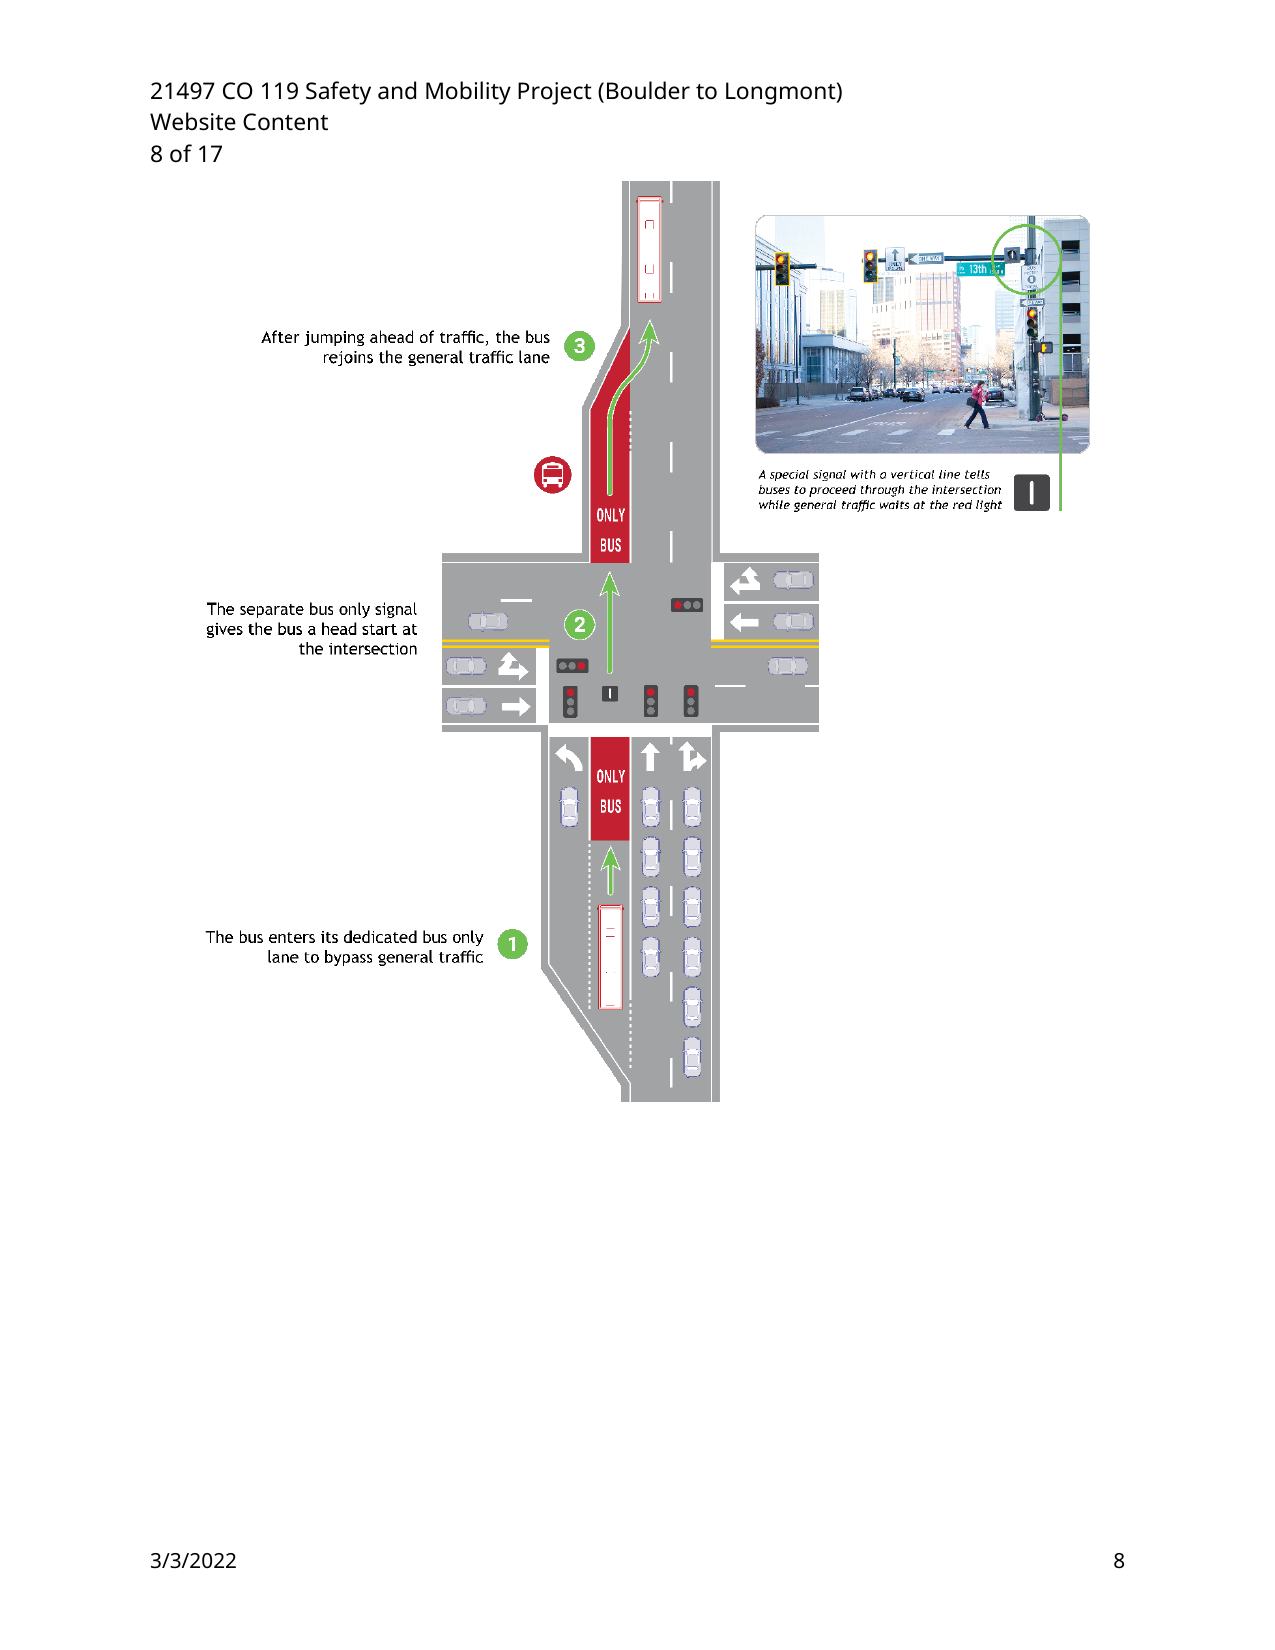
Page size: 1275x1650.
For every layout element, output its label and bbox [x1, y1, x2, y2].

picture [150, 181, 1125, 1102]
